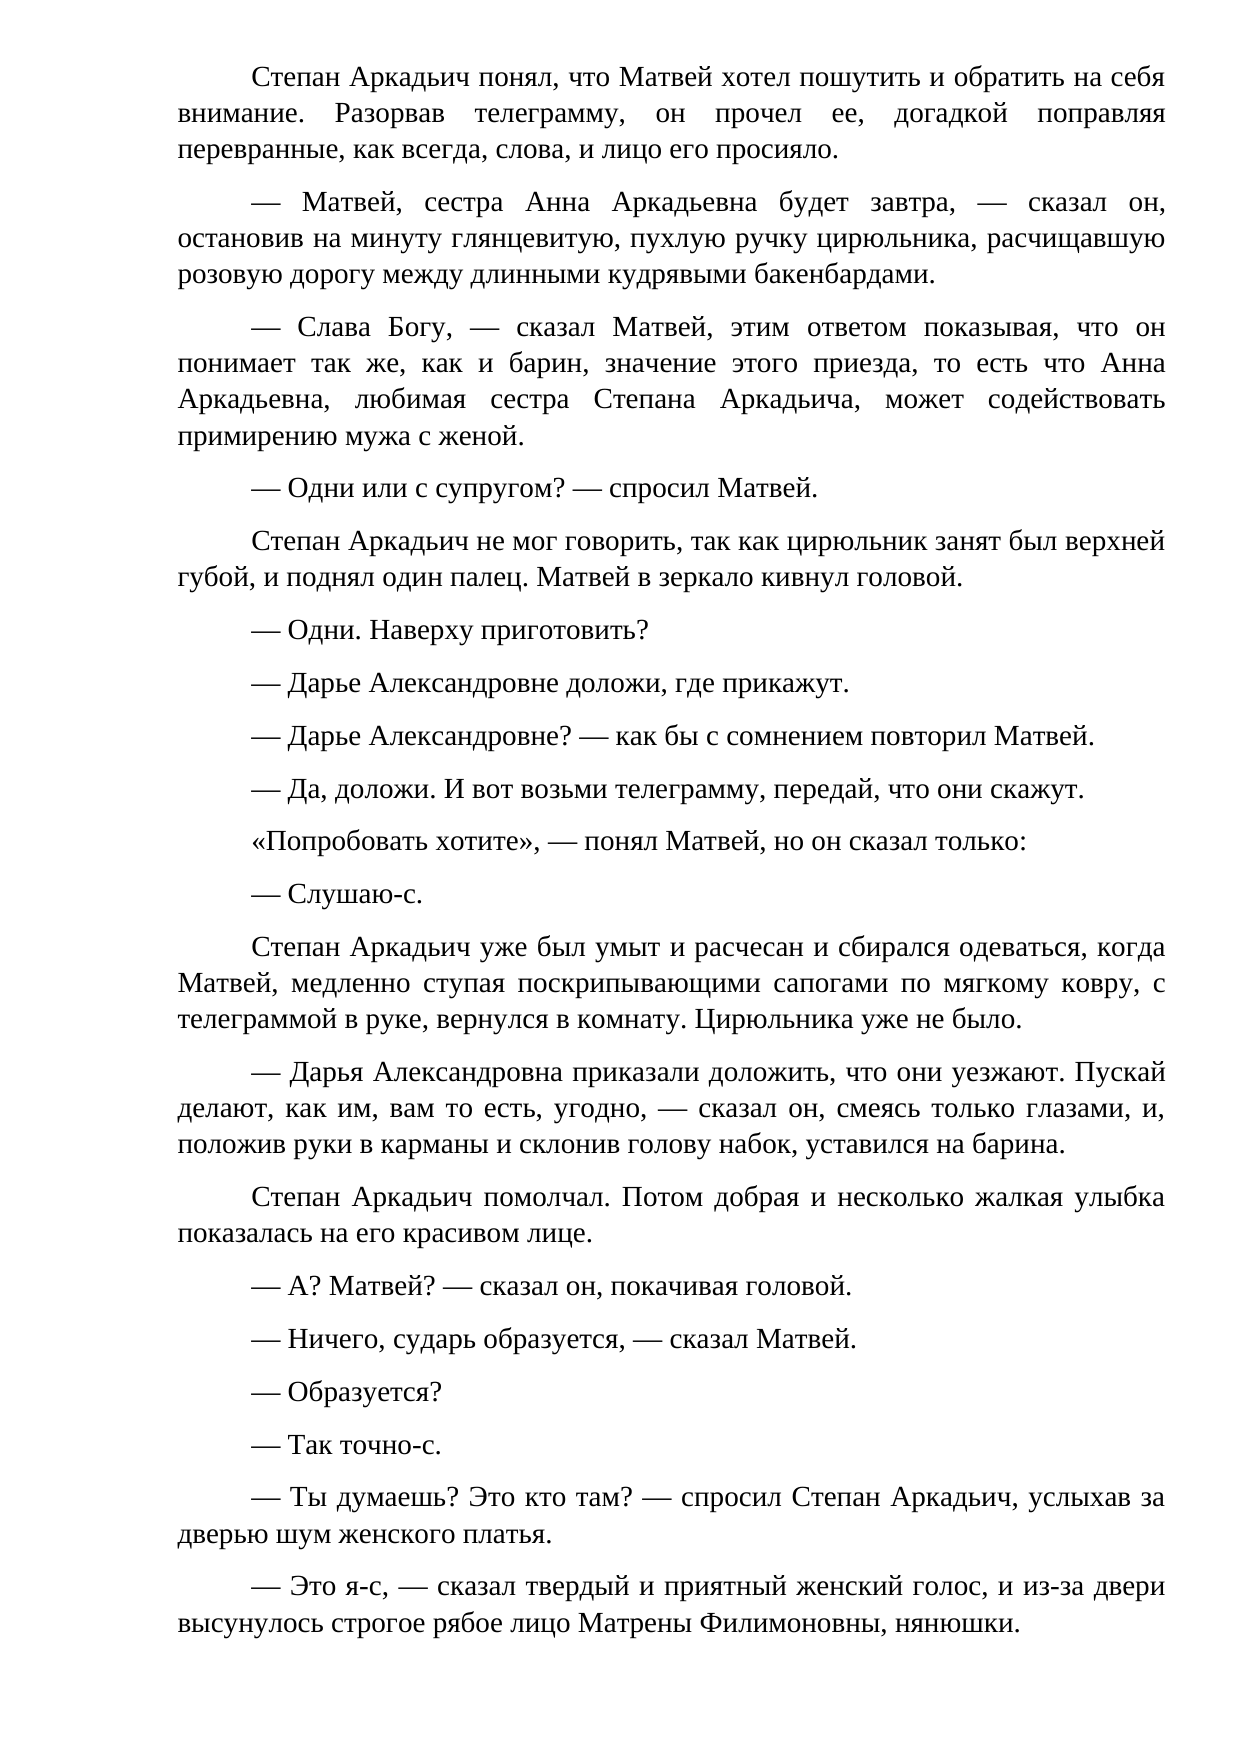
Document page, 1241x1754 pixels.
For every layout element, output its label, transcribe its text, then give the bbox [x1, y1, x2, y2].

text Степан Аркадьич понял, что Матвей хотел пошутить и обратить на себя внимание. Разорвав телеграмму, он прочел ее, догадкой поправляя перевранные, как всегда, слова, и лицо его просияло. [177, 59, 1167, 165]
text — Это я-с, — сказал твердый и приятный женский голос, и из-за двери высунулось строгое рябое лицо Матрены Филимоновны, нянюшки. [177, 1568, 1167, 1638]
text Степан Аркадьич помолчал. Потом добрая и несколько жалкая улыбка показалась на его красивом лице. [177, 1179, 1167, 1249]
text Степан Аркадьич не мог говорить, так как цирюльник занят был верхней губой, и поднял один палец. Матвей в зеркало кивнул головой. [177, 523, 1167, 593]
text — Образуется? [177, 1374, 1167, 1407]
text — Матвей, сестра Анна Аркадьевна будет завтра, — сказал он, остановив на минуту глянцевитую, пухлую ручку цирюльника, расчищавшую розовую дорогу между длинными кудрявыми бакенбардами. [177, 184, 1167, 290]
text «Попробовать хотите», — понял Матвей, но он сказал только: [177, 823, 1167, 857]
text — Ты думаешь? Это кто там? — спросил Степан Аркадьич, услыхав за дверью шум женского платья. [177, 1479, 1167, 1549]
text — Дарье Александровне доложи, где прикажут. [177, 665, 1167, 699]
text Степан Аркадьич уже был умыт и расчесан и сбирался одеваться, когда Матвей, медленно ступая поскрипывающими сапогами по мягкому ковру, с телеграммой в руке, вернулся в комнату. Цирюльника уже не было. [177, 929, 1167, 1035]
text — Дарье Александровне? — как бы с сомнением повторил Матвей. [177, 718, 1167, 751]
text — А? Матвей? — сказал он, покачивая головой. [177, 1268, 1167, 1302]
text — Одни. Наверху приготовить? [177, 612, 1167, 646]
text — Ничего, сударь образуется, — сказал Матвей. [177, 1321, 1167, 1355]
text — Слава Богу, — сказал Матвей, этим ответом показывая, что он понимает так же, как и барин, значение этого приезда, то есть что Анна Аркадьевна, любимая сестра Степана Аркадьича, может содействовать примирению мужа с женой. [177, 309, 1167, 451]
text — Одни или с супругом? — спросил Матвей. [177, 471, 1167, 504]
text — Слушаю-с. [177, 876, 1167, 910]
text — Да, доложи. И вот возьми телеграмму, передай, что они скажут. [177, 771, 1167, 804]
text — Дарья Александровна приказали доложить, что они уезжают. Пускай делают, как им, вам то есть, угодно, — сказал он, смеясь только глазами, и, положив руки в карманы и склонив голову набок, уставился на барина. [177, 1054, 1167, 1160]
text — Так точно-с. [177, 1427, 1167, 1460]
